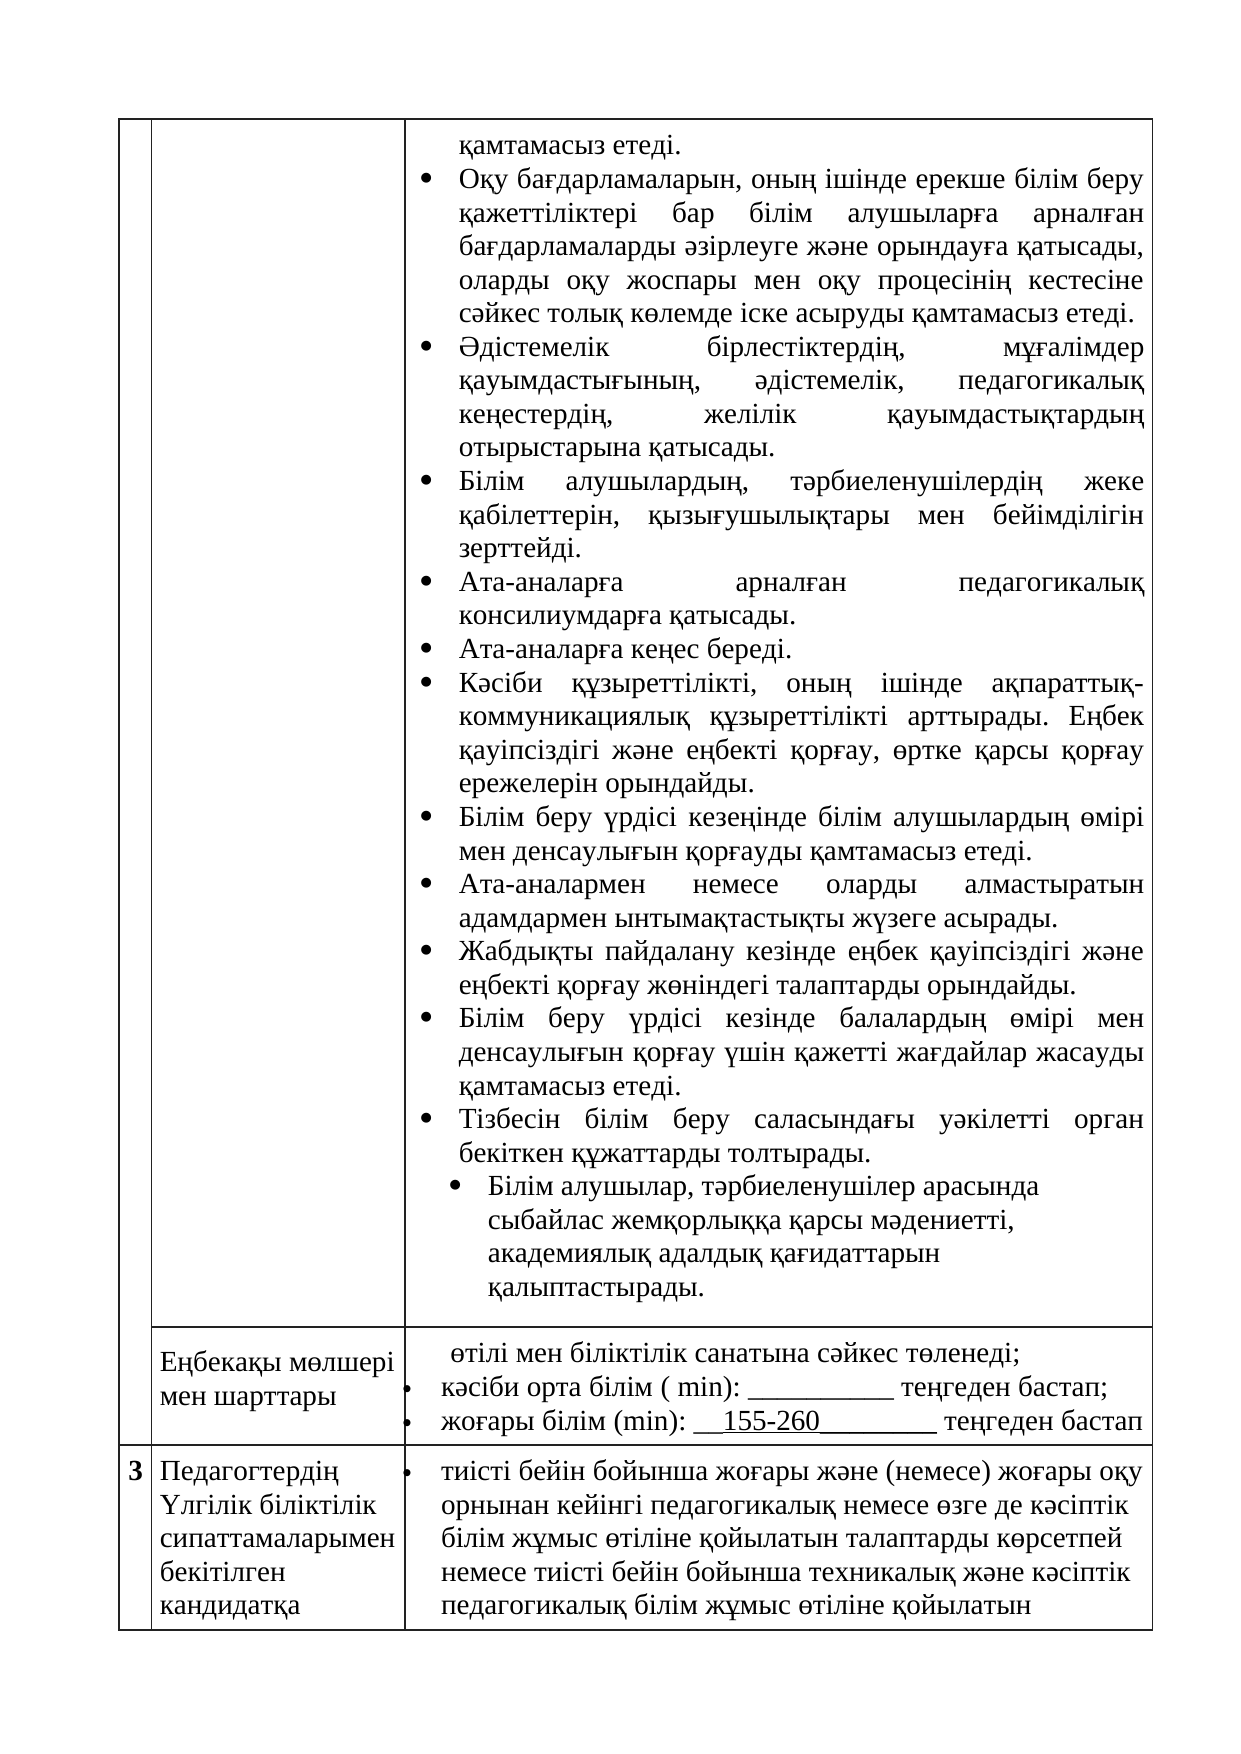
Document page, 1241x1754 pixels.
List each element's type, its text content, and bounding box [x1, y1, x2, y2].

table_cell 3 [120, 1446, 151, 1629]
table_cell Еңбекақы мөлшері мен шарттары [152, 1328, 404, 1444]
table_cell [406, 120, 1152, 1326]
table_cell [406, 1446, 1152, 1629]
table_cell өтілі мен біліктілік санатына сәйкес төленеді; кәсіби орта білім ( min): __________ теңгеден бастап; жоғары білім (min): __155-260________ теңгеден бастап [406, 1328, 1152, 1444]
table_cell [152, 1446, 404, 1629]
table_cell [152, 120, 404, 1326]
